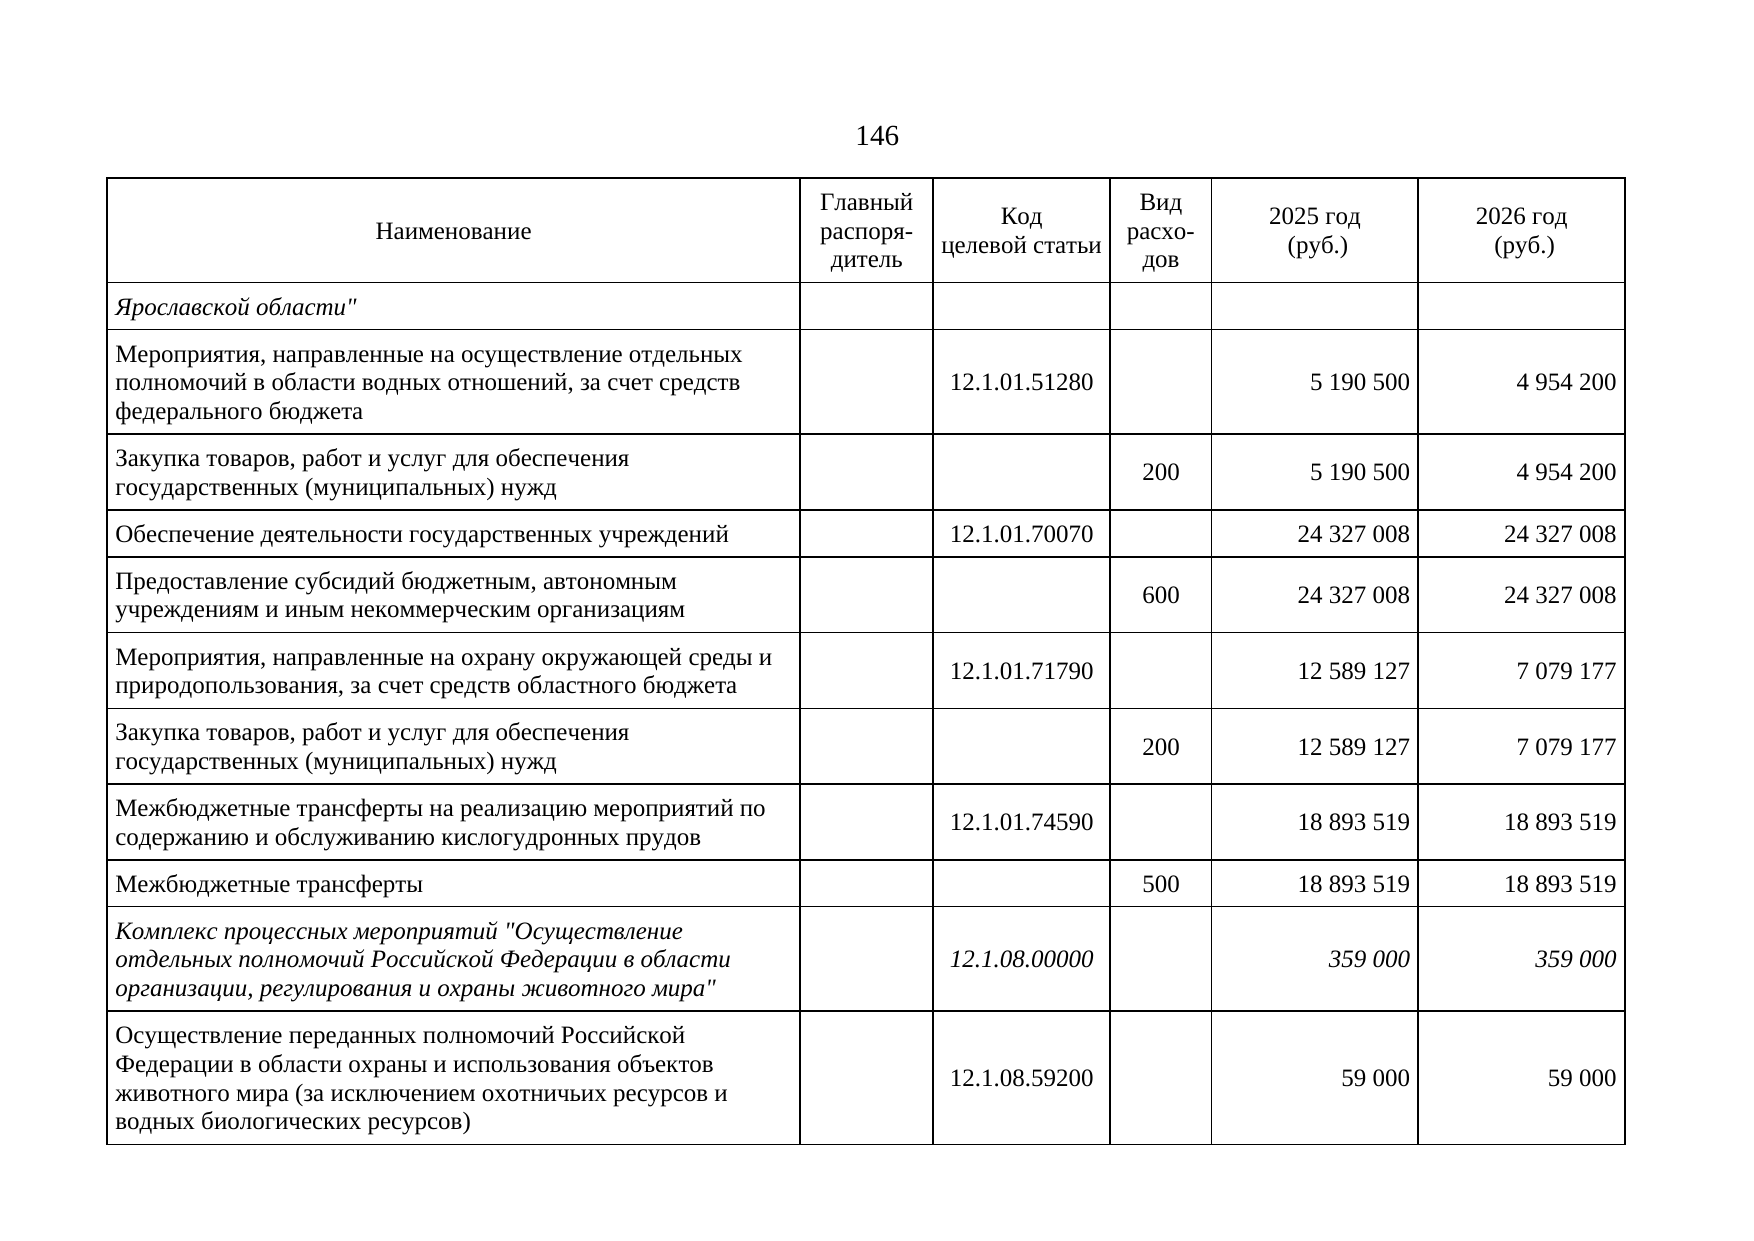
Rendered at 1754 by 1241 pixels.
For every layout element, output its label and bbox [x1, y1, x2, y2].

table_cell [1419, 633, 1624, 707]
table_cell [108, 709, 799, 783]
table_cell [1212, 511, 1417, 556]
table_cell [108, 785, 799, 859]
table_header [801, 179, 932, 282]
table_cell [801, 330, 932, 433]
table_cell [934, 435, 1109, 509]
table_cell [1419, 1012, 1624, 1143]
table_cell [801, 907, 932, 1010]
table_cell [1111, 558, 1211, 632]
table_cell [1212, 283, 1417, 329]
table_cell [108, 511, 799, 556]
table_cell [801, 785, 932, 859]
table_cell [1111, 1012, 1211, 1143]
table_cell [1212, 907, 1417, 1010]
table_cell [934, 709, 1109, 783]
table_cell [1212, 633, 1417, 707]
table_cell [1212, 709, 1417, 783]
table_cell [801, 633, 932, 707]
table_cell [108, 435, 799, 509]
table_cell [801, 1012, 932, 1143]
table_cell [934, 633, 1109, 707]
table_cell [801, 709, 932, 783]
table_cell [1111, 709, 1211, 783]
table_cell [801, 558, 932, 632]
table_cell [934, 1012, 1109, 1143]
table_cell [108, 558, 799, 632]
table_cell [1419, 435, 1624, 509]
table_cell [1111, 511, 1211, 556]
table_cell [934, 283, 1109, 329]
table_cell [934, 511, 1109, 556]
table_header [934, 179, 1109, 282]
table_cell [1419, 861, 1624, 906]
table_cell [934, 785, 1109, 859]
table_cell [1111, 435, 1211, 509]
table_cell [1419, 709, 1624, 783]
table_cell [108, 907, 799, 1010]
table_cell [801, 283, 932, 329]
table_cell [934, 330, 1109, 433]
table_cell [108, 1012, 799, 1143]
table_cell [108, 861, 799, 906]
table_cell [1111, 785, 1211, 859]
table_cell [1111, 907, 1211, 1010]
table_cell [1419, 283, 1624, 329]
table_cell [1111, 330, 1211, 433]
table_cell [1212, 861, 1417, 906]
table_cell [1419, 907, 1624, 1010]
table_header [1212, 179, 1417, 282]
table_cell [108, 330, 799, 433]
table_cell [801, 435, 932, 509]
table_header [1419, 179, 1624, 282]
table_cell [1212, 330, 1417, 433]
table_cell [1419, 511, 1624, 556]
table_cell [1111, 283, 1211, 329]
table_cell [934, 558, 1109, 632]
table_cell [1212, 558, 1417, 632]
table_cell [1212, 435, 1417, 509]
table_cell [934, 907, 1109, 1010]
table_header [1111, 179, 1211, 282]
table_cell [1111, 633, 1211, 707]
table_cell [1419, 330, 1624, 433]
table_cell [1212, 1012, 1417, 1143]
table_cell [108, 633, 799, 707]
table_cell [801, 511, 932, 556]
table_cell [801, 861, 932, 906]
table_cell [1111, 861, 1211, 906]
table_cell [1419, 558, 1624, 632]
table_header [108, 179, 799, 282]
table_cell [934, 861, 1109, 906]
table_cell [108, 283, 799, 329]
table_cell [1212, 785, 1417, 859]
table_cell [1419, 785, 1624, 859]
